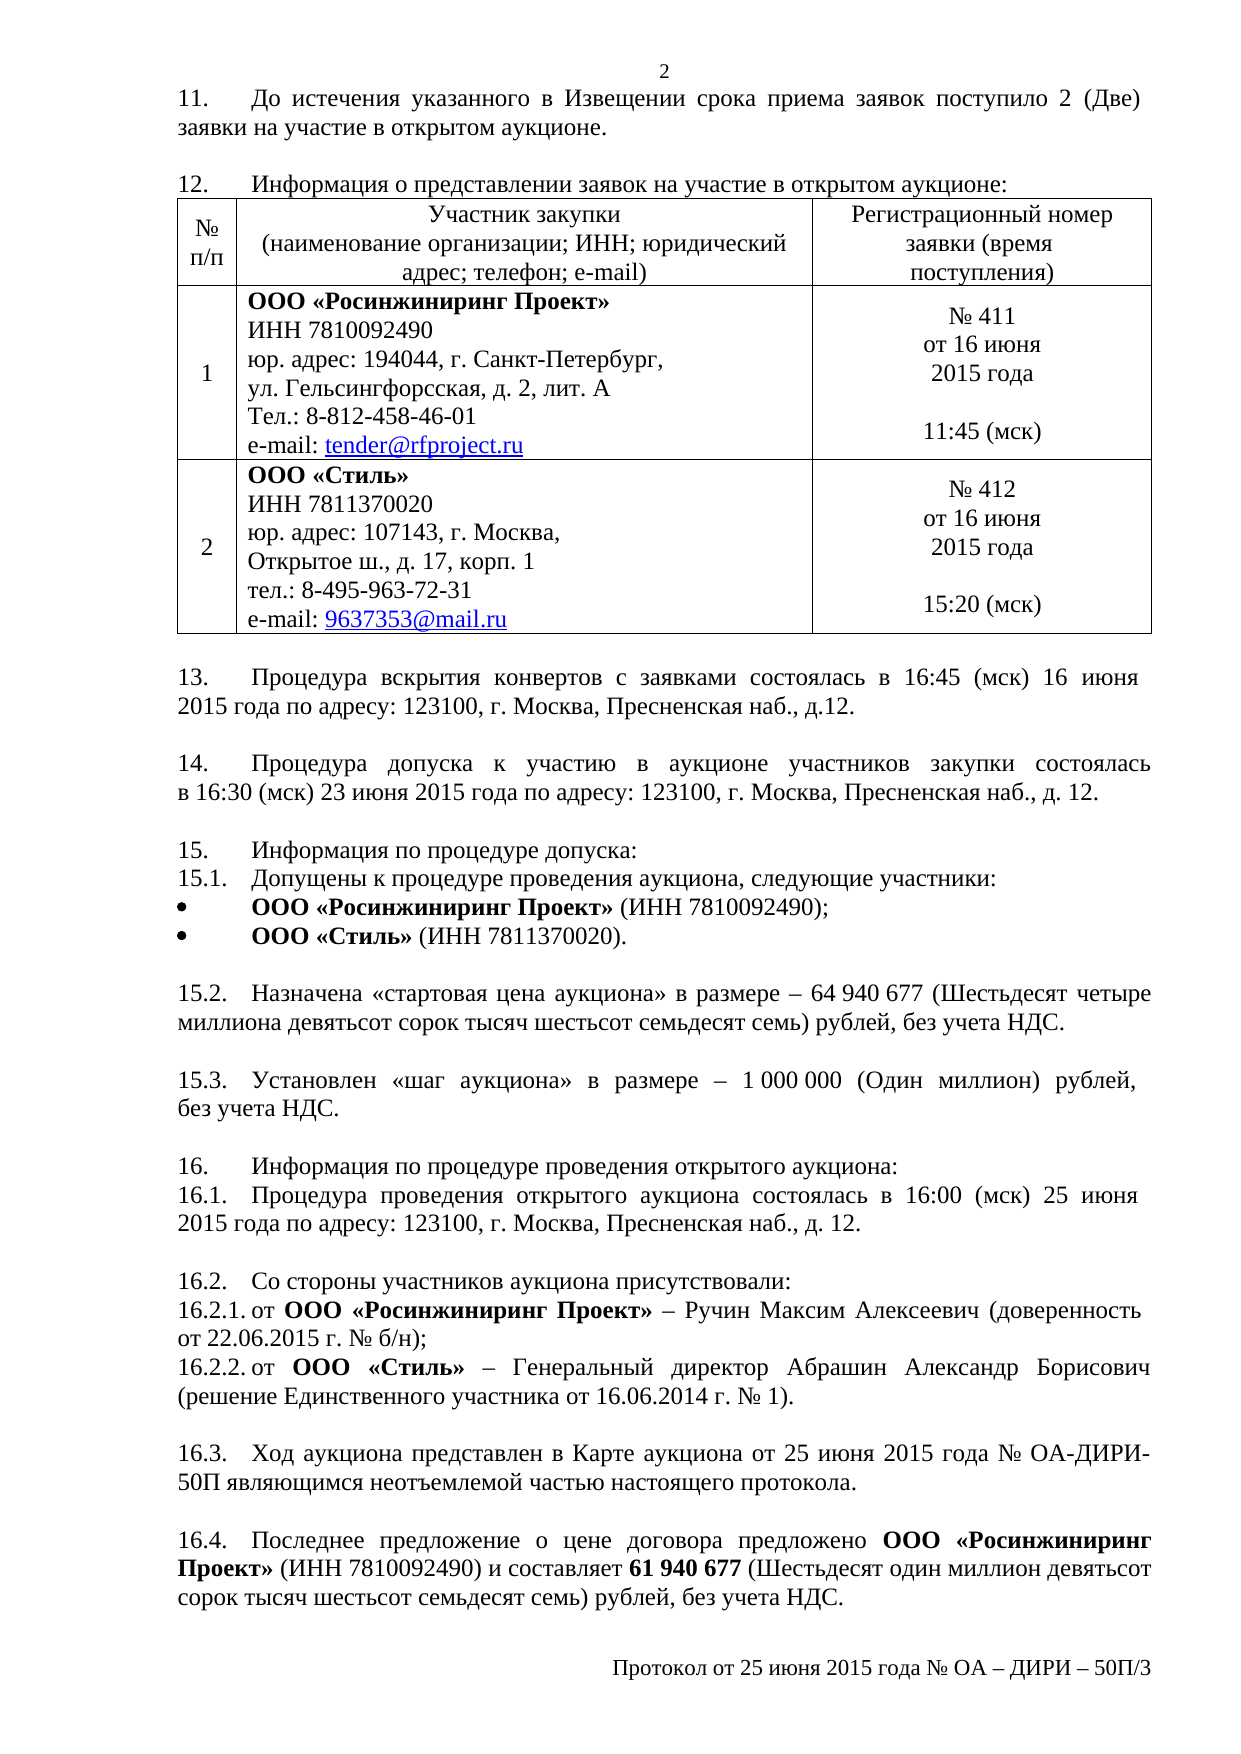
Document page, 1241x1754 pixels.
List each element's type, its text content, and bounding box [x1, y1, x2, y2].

list Последнее предложение о цене договора предложено ООО «Росинжиниринг Проект» (ИНН 7810092490) и составляет 61 940 677 (Шестьдесят один миллион девятьсот сорок тысяч шестьсот семьдесят семь) рублей, без учета НДС. [177, 1525, 1152, 1611]
list Назначена «стартовая цена аукциона» в размере – 64 940 677 (Шестьдесят четыре миллиона девятьсот сорок тысяч шестьсот семьдесят семь) рублей, без учета НДС. [177, 978, 1152, 1036]
list ООО «Росинжиниринг Проект» (ИНН 7810092490); [177, 892, 1152, 921]
list ООО «Стиль» (ИНН 7811370020). [177, 921, 1152, 950]
table_header № п/п [178, 199, 236, 285]
list Допущены к процедуре проведения аукциона, следующие участники: [177, 863, 1152, 892]
table_cell ООО «Росинжиниринг Проект» ИНН 7810092490 юр. адрес: 194044, г. Санкт-Петербург, ул. Гельсингфорсская, д. 2, лит. А Тел.: 8-812-458-46-01 е-mail: tender@rfproject.ru [237, 286, 812, 459]
list Информация о представлении заявок на участие в открытом аукционе: [177, 169, 1152, 198]
table_header Участник закупки (наименование организации; ИНН; юридический адрес; телефон; е-mail) [237, 199, 812, 285]
list Информация по процедуре проведения открытого аукциона: [177, 1151, 1152, 1180]
table_cell 2 [178, 460, 236, 632]
table_cell 1 [178, 286, 236, 459]
table_cell № 412 от 16 июня 2015 года 15:20 (мск) [813, 460, 1151, 632]
list Процедура проведения открытого аукциона состоялась в 16:00 (мск) 25 июня 2015 года по адресу: 123100, г. Москва, Пресненская наб., д. 12. [177, 1180, 1152, 1237]
list от ООО «Стиль» – Генеральный директор Абрашин Александр Борисович (решение Единственного участника от 16.06.2014 г. № 1). [177, 1352, 1152, 1410]
list До истечения указанного в Извещении срока приема заявок поступило 2 (Две) заявки на участие в открытом аукционе. [177, 83, 1152, 141]
list Ход аукциона представлен в Карте аукциона от 25 июня 2015 года № ОА-ДИРИ-50П являющимся неотъемлемой частью настоящего протокола. [177, 1438, 1152, 1496]
table_cell ООО «Стиль» ИНН 7811370020 юр. адрес: 107143, г. Москва, Открытое ш., д. 17, корп. 1 тел.: 8-495-963-72-31 е-mail: 9637353@mail.ru [237, 460, 812, 632]
list Со стороны участников аукциона присутствовали: [177, 1266, 1152, 1295]
table_cell № 411 от 16 июня 2015 года 11:45 (мск) [813, 286, 1151, 459]
table_header Регистрационный номер заявки (время поступления) [813, 199, 1151, 285]
list от ООО «Росинжиниринг Проект» – Ручин Максим Алексеевич (доверенность от 22.06.2015 г. № б/н); [177, 1295, 1152, 1352]
list Процедура допуска к участию в аукционе участников закупки состоялась в 16:30 (мск) 23 июня 2015 года по адресу: 123100, г. Москва, Пресненская наб., д. 12. [177, 748, 1152, 806]
list Информация по процедуре допуска: [177, 835, 1152, 863]
list Процедура вскрытия конвертов с заявками состоялась в 16:45 (мск) 16 июня 2015 года по адресу: 123100, г. Москва, Пресненская наб., д.12. [177, 662, 1152, 720]
list Установлен «шаг аукциона» в размере – 1 000 000 (Один миллион) рублей, без учета НДС. [177, 1065, 1152, 1122]
